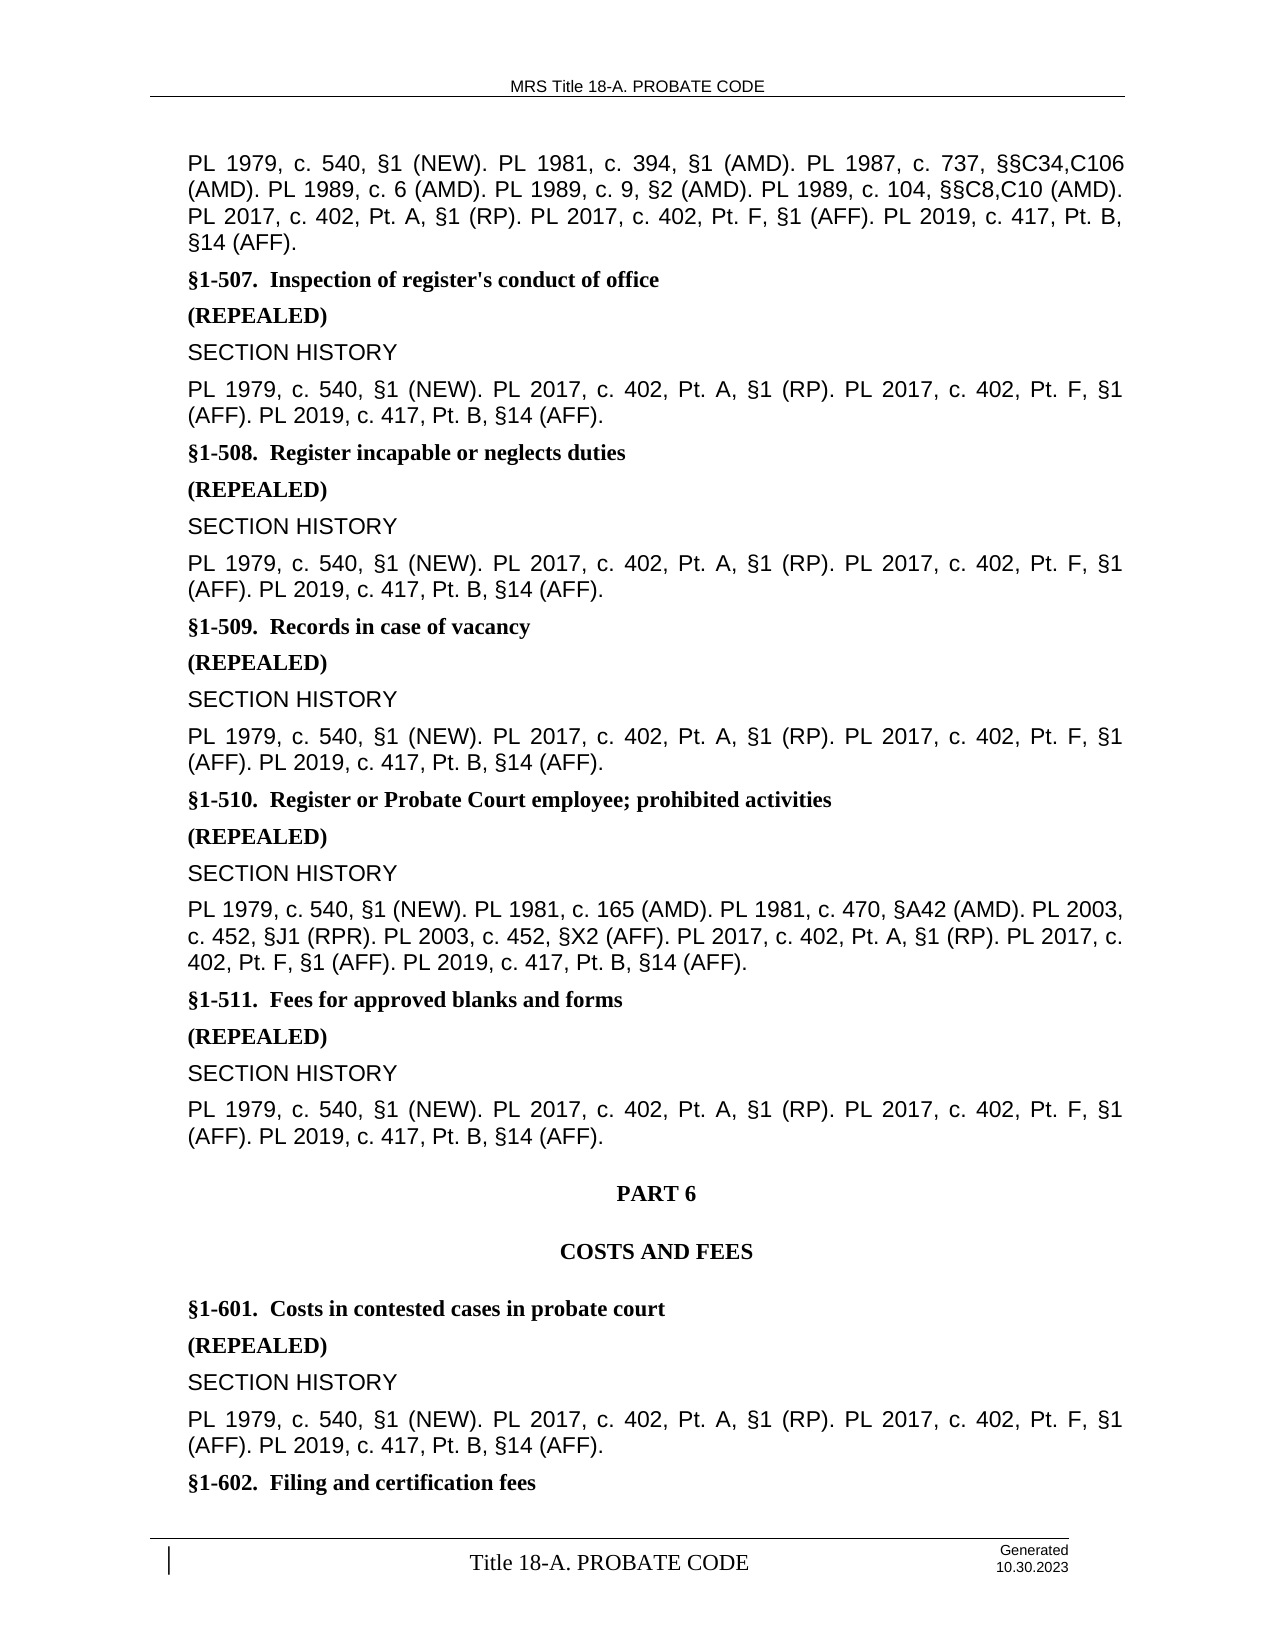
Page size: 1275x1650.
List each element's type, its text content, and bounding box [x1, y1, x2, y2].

text (REPEALED) [187, 823, 1125, 849]
text §1-509. Records in case of vacancy [187, 613, 1125, 639]
text PL 1979, c. 540, §1 (NEW). PL 2017, c. 402, Pt. A, §1 (RP). PL 2017, c. 402, Pt. F, §1 (AFF). PL 2019, c. 417, Pt. B, §14 (AFF). [187, 1096, 1125, 1149]
text SECTION HISTORY [187, 860, 1125, 886]
text PL 1979, c. 540, §1 (NEW). PL 2017, c. 402, Pt. A, §1 (RP). PL 2017, c. 402, Pt. F, §1 (AFF). PL 2019, c. 417, Pt. B, §14 (AFF). [187, 549, 1125, 602]
text SECTION HISTORY [187, 513, 1125, 539]
text §1-602. Filing and certification fees [187, 1469, 1125, 1495]
text §1-510. Register or Probate Court employee; prohibited activities [187, 786, 1125, 812]
text COSTS AND FEES [187, 1238, 1125, 1264]
text (REPEALED) [187, 303, 1125, 329]
text SECTION HISTORY [187, 339, 1125, 366]
text §1-511. Fees for approved blanks and forms [187, 986, 1125, 1012]
text §1-508. Register incapable or neglects duties [187, 439, 1125, 466]
text PART 6 [187, 1180, 1125, 1207]
text SECTION HISTORY [187, 1369, 1125, 1395]
text §1-601. Costs in contested cases in probate court [187, 1295, 1125, 1322]
text PL 1979, c. 540, §1 (NEW). PL 2017, c. 402, Pt. A, §1 (RP). PL 2017, c. 402, Pt. F, §1 (AFF). PL 2019, c. 417, Pt. B, §14 (AFF). [187, 1406, 1125, 1458]
text SECTION HISTORY [187, 1059, 1125, 1086]
text (REPEALED) [187, 1023, 1125, 1049]
text PL 1979, c. 540, §1 (NEW). PL 2017, c. 402, Pt. A, §1 (RP). PL 2017, c. 402, Pt. F, §1 (AFF). PL 2019, c. 417, Pt. B, §14 (AFF). [187, 376, 1125, 429]
text PL 1979, c. 540, §1 (NEW). PL 1981, c. 394, §1 (AMD). PL 1987, c. 737, §§C34,C106 (AMD). PL 1989, c. 6 (AMD). PL 1989, c. 9, §2 (AMD). PL 1989, c. 104, §§C8,C10 (AMD). PL 2017, c. 402, Pt. A, §1 (RP). PL 2017, c. 402, Pt. F, §1 (AFF). PL 2019, c. 417, Pt. B, §14 (AFF). [187, 150, 1125, 255]
text (REPEALED) [187, 649, 1125, 676]
text PL 1979, c. 540, §1 (NEW). PL 2017, c. 402, Pt. A, §1 (RP). PL 2017, c. 402, Pt. F, §1 (AFF). PL 2019, c. 417, Pt. B, §14 (AFF). [187, 723, 1125, 776]
text (REPEALED) [187, 476, 1125, 502]
text §1-507. Inspection of register's conduct of office [187, 266, 1125, 292]
text PL 1979, c. 540, §1 (NEW). PL 1981, c. 165 (AMD). PL 1981, c. 470, §A42 (AMD). PL 2003, c. 452, §J1 (RPR). PL 2003, c. 452, §X2 (AFF). PL 2017, c. 402, Pt. A, §1 (RP). PL 2017, c. 402, Pt. F, §1 (AFF). PL 2019, c. 417, Pt. B, §14 (AFF). [187, 896, 1125, 976]
text SECTION HISTORY [187, 686, 1125, 713]
text (REPEALED) [187, 1332, 1125, 1358]
